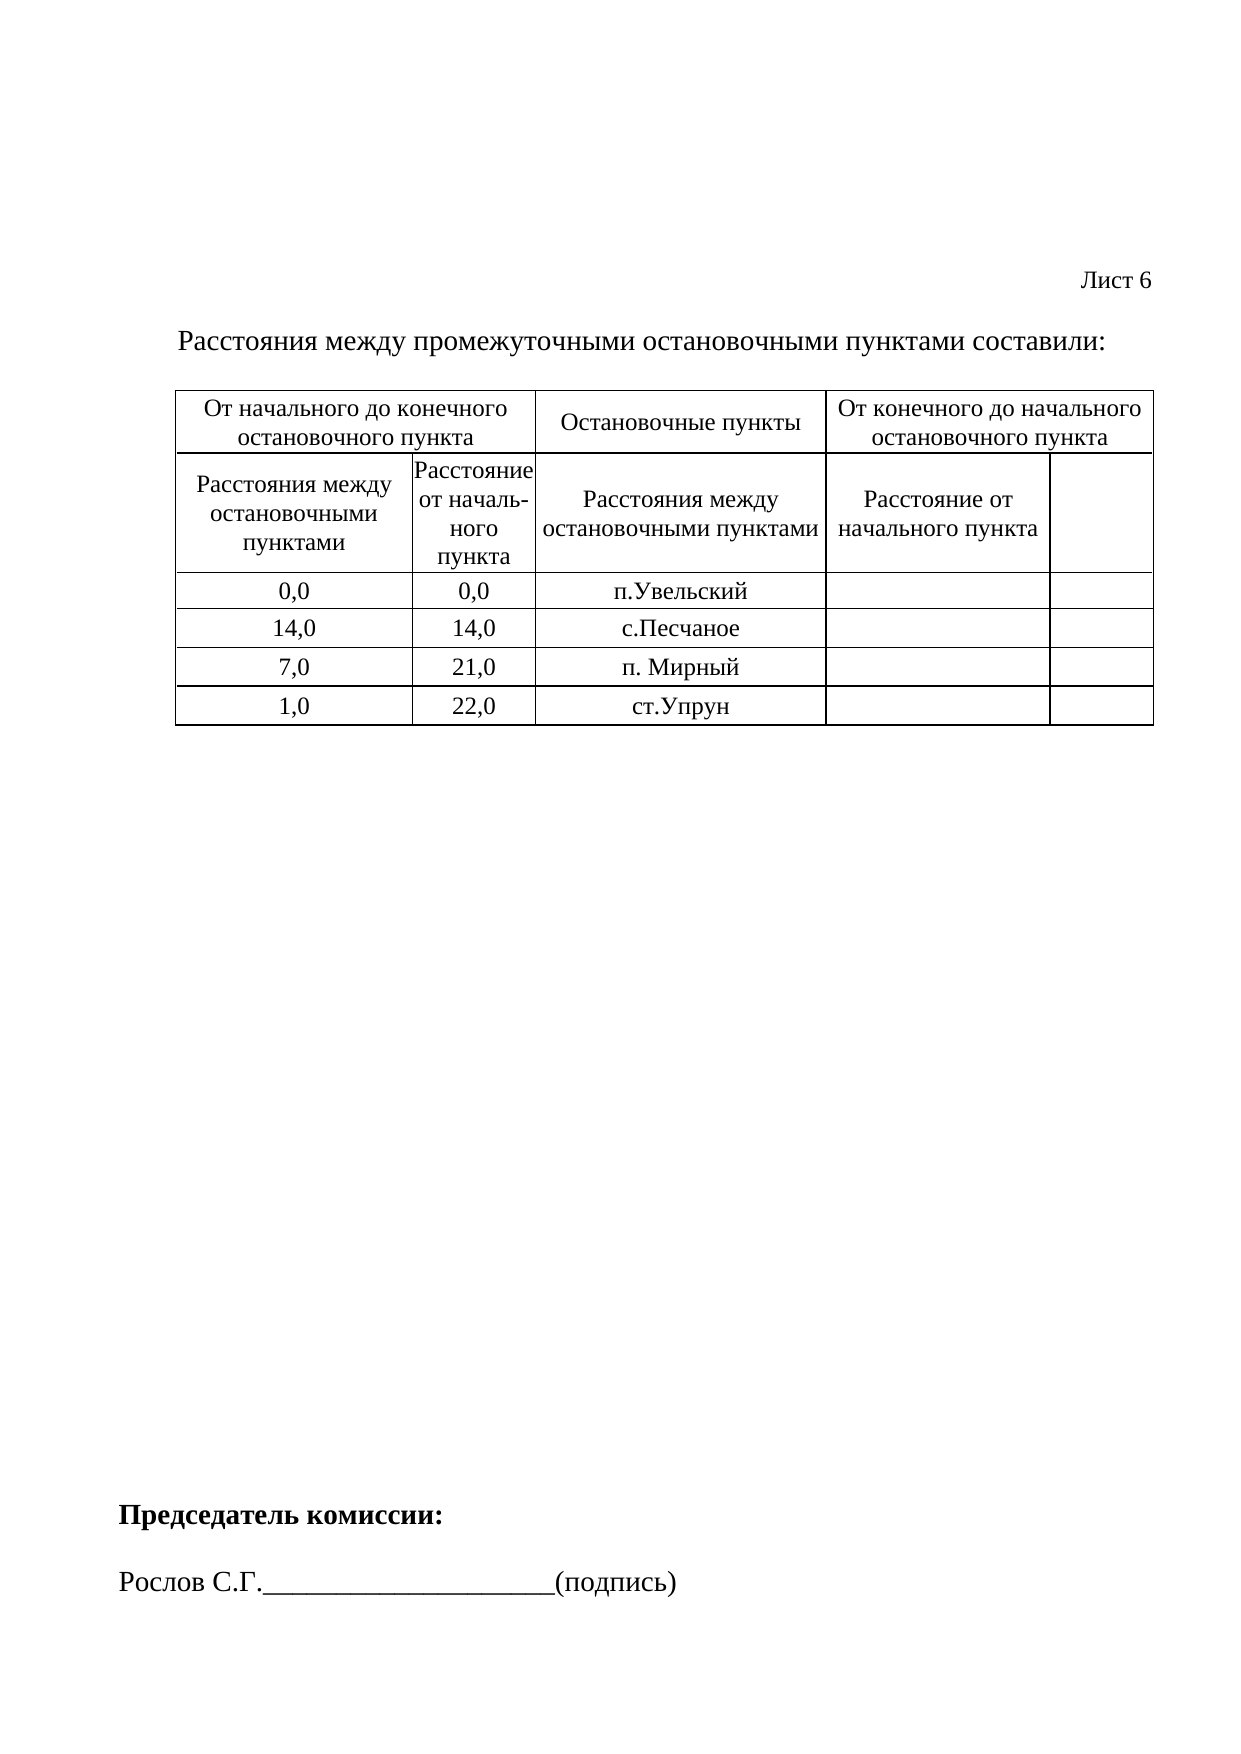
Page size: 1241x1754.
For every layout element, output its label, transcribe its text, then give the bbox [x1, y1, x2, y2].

table_cell 7,0 [176, 648, 412, 685]
table_header От начального до конечного остановочного пункта [176, 391, 535, 452]
table_cell [1051, 609, 1153, 646]
text Лист 6 [177, 265, 1152, 294]
table_cell [1051, 572, 1153, 608]
table_cell [827, 573, 1049, 608]
table_cell [1051, 452, 1153, 572]
table_cell п.Увельский [536, 573, 825, 608]
table_cell 1,0 [176, 686, 412, 724]
text Расстояния между промежуточными остановочными пунктами составили: [177, 323, 1152, 356]
table_cell [1051, 648, 1153, 685]
table_cell 14,0 [176, 609, 412, 646]
table_cell с.Песчаное [536, 609, 825, 646]
text Председатель комиссии: [118, 1497, 1152, 1530]
table_cell [1051, 687, 1153, 724]
table_cell п. Мирный [536, 648, 825, 685]
table_cell Расстояния между остановочными пунктами [176, 453, 412, 572]
table_cell Расстояние от начального пункта [827, 454, 1049, 572]
table_cell 21,0 [413, 648, 535, 685]
table_cell 22,0 [413, 687, 535, 724]
table_cell Расстояние от началь-ного пункта [413, 454, 535, 572]
table_cell 0,0 [176, 573, 412, 608]
table_cell [827, 687, 1049, 724]
table_header Остановочные пункты [536, 391, 825, 452]
table_cell [827, 609, 1049, 646]
table_cell 14,0 [413, 609, 535, 646]
text Рослов С.Г.____________________(подпись) [118, 1564, 1152, 1597]
table_cell Расстояния между остановочными пунктами [536, 454, 825, 572]
table_header От конечного до начального остановочного пункта [827, 391, 1153, 452]
table_cell [827, 648, 1049, 685]
table_cell 0,0 [413, 573, 535, 608]
table_cell ст.Упрун [536, 687, 825, 724]
